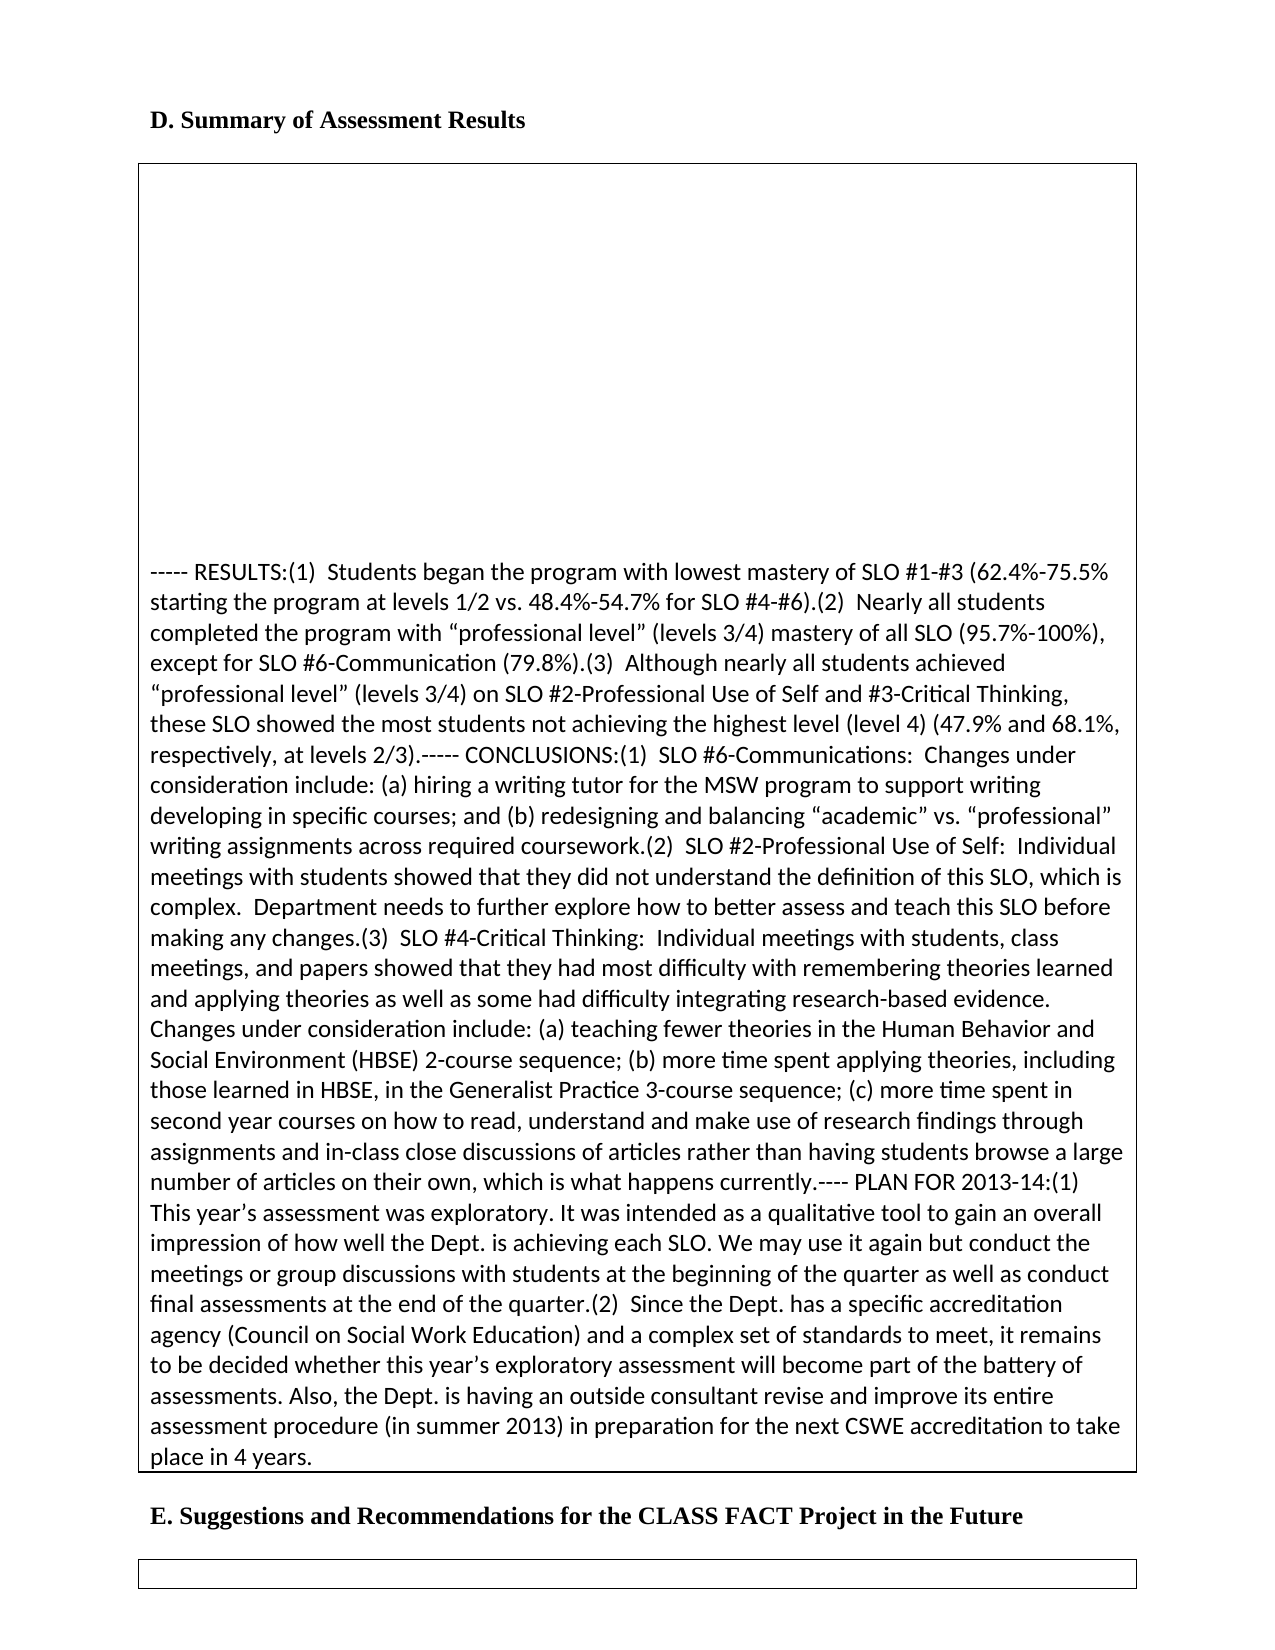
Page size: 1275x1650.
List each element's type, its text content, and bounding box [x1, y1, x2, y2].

text D. Summary of Assessment Results [150, 105, 1125, 134]
text E. Suggestions and Recommendations for the CLASS FACT Project in the Future [150, 1501, 1125, 1530]
